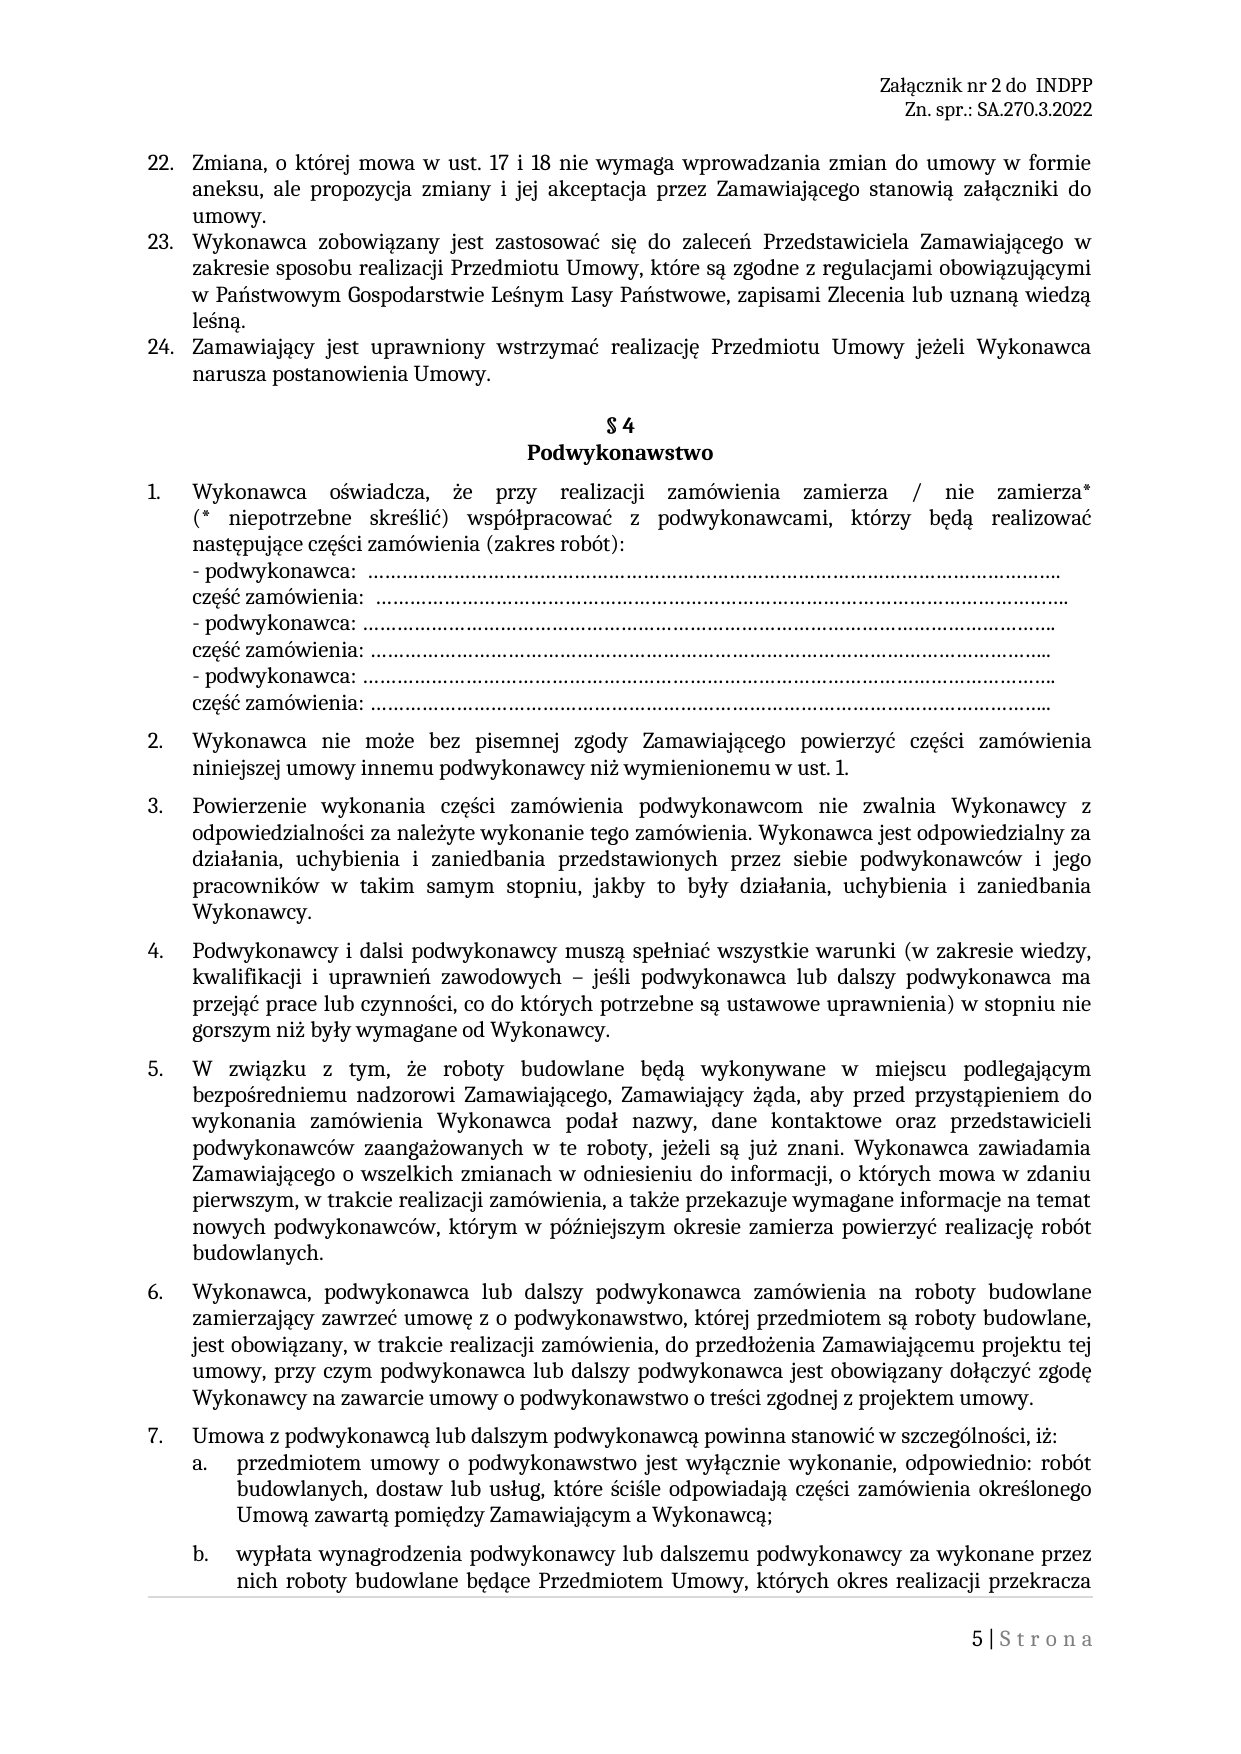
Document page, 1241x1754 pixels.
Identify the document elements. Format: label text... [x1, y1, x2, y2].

list Powierzenie wykonania części zamówienia podwykonawcom nie zwalnia Wykonawcy z odpowiedzialności za należyte wykonanie tego zamówienia. Wykonawca jest odpowiedzialny za działania, uchybienia i zaniedbania przedstawionych przez siebie podwykonawców i jego pracowników w takim samym stopniu, jakby to były działania, uchybienia i zaniedbania Wykonawcy. [148, 793, 1093, 925]
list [192, 1541, 1093, 1594]
text część zamówienia: …………………………………………………………………………………………………………. [192, 584, 1093, 610]
text część zamówienia: ……………………………………………………………………………………………………….. [192, 637, 1093, 663]
text 22. Zmiana, o której mowa w ust. 17 i 18 nie wymaga wprowadzania zmian do umowy w formie aneksu, ale propozycja zmiany i jej akceptacja przez Zamawiającego stanowią załączniki do umowy. [148, 150, 1093, 229]
list przedmiotem umowy o podwykonawstwo jest wyłącznie wykonanie, odpowiednio: robót budowlanych, dostaw lub usług, które ściśle odpowiadają części zamówienia określonego Umową zawartą pomiędzy Zamawiającym a Wykonawcą; [192, 1449, 1093, 1528]
list W związku z tym, że roboty budowlane będą wykonywane w miejscu podlegającym bezpośredniemu nadzorowi Zamawiającego, Zamawiający żąda, aby przed przystąpieniem do wykonania zamówienia Wykonawca podał nazwy, dane kontaktowe oraz przedstawicieli podwykonawców zaangażowanych w te roboty, jeżeli są już znani. Wykonawca zawiadamia Zamawiającego o wszelkich zmianach w odniesieniu do informacji, o których mowa w zdaniu pierwszym, w trakcie realizacji zamówienia, a także przekazuje wymagane informacje na temat nowych podwykonawców, którym w późniejszym okresie zamierza powierzyć realizację robót budowlanych. [148, 1056, 1093, 1266]
text Podwykonawstwo [148, 439, 1093, 466]
list Umowa z podwykonawcą lub dalszym podwykonawcą powinna stanowić w szczególności, iż: [148, 1423, 1093, 1449]
text - podwykonawca: …………………………………………………………………………………………………………. [192, 557, 1093, 584]
text - podwykonawca: …………………………………………………………………………………………………………. [192, 663, 1093, 689]
text § 4 [148, 413, 1093, 439]
text - podwykonawca: …………………………………………………………………………………………………………. [192, 610, 1093, 637]
list Wykonawca oświadcza, że przy realizacji zamówienia zamierza / nie zamierza* (* niepotrzebne skreślić) współpracować z podwykonawcami, którzy będą realizować następujące części zamówienia (zakres robót): [148, 478, 1093, 557]
list Podwykonawcy i dalsi podwykonawcy muszą spełniać wszystkie warunki (w zakresie wiedzy, kwalifikacji i uprawnień zawodowych – jeśli podwykonawca lub dalszy podwykonawca ma przejąć prace lub czynności, co do których potrzebne są ustawowe uprawnienia) w stopniu nie gorszym niż były wymagane od Wykonawcy. [148, 938, 1093, 1043]
list Wykonawca, podwykonawca lub dalszy podwykonawca zamówienia na roboty budowlane zamierzający zawrzeć umowę z o podwykonawstwo, której przedmiotem są roboty budowlane, jest obowiązany, w trakcie realizacji zamówienia, do przedłożenia Zamawiającemu projektu tej umowy, przy czym podwykonawca lub dalszy podwykonawca jest obowiązany dołączyć zgodę Wykonawcy na zawarcie umowy o podwykonawstwo o treści zgodnej z projektem umowy. [148, 1279, 1093, 1411]
text 23. Wykonawca zobowiązany jest zastosować się do zaleceń Przedstawiciela Zamawiającego w zakresie sposobu realizacji Przedmiotu Umowy, które są zgodne z regulacjami obowiązującymi w Państwowym Gospodarstwie Leśnym Lasy Państwowe, zapisami Zlecenia lub uznaną wiedzą leśną. [148, 229, 1093, 334]
text część zamówienia: ……………………………………………………………………………………………………….. [192, 689, 1093, 716]
text 24. Zamawiający jest uprawniony wstrzymać realizację Przedmiotu Umowy jeżeli Wykonawca narusza postanowienia Umowy. [148, 334, 1093, 387]
list Wykonawca nie może bez pisemnej zgody Zamawiającego powierzyć części zamówienia niniejszej umowy innemu podwykonawcy niż wymienionemu w ust. 1. [148, 728, 1093, 781]
